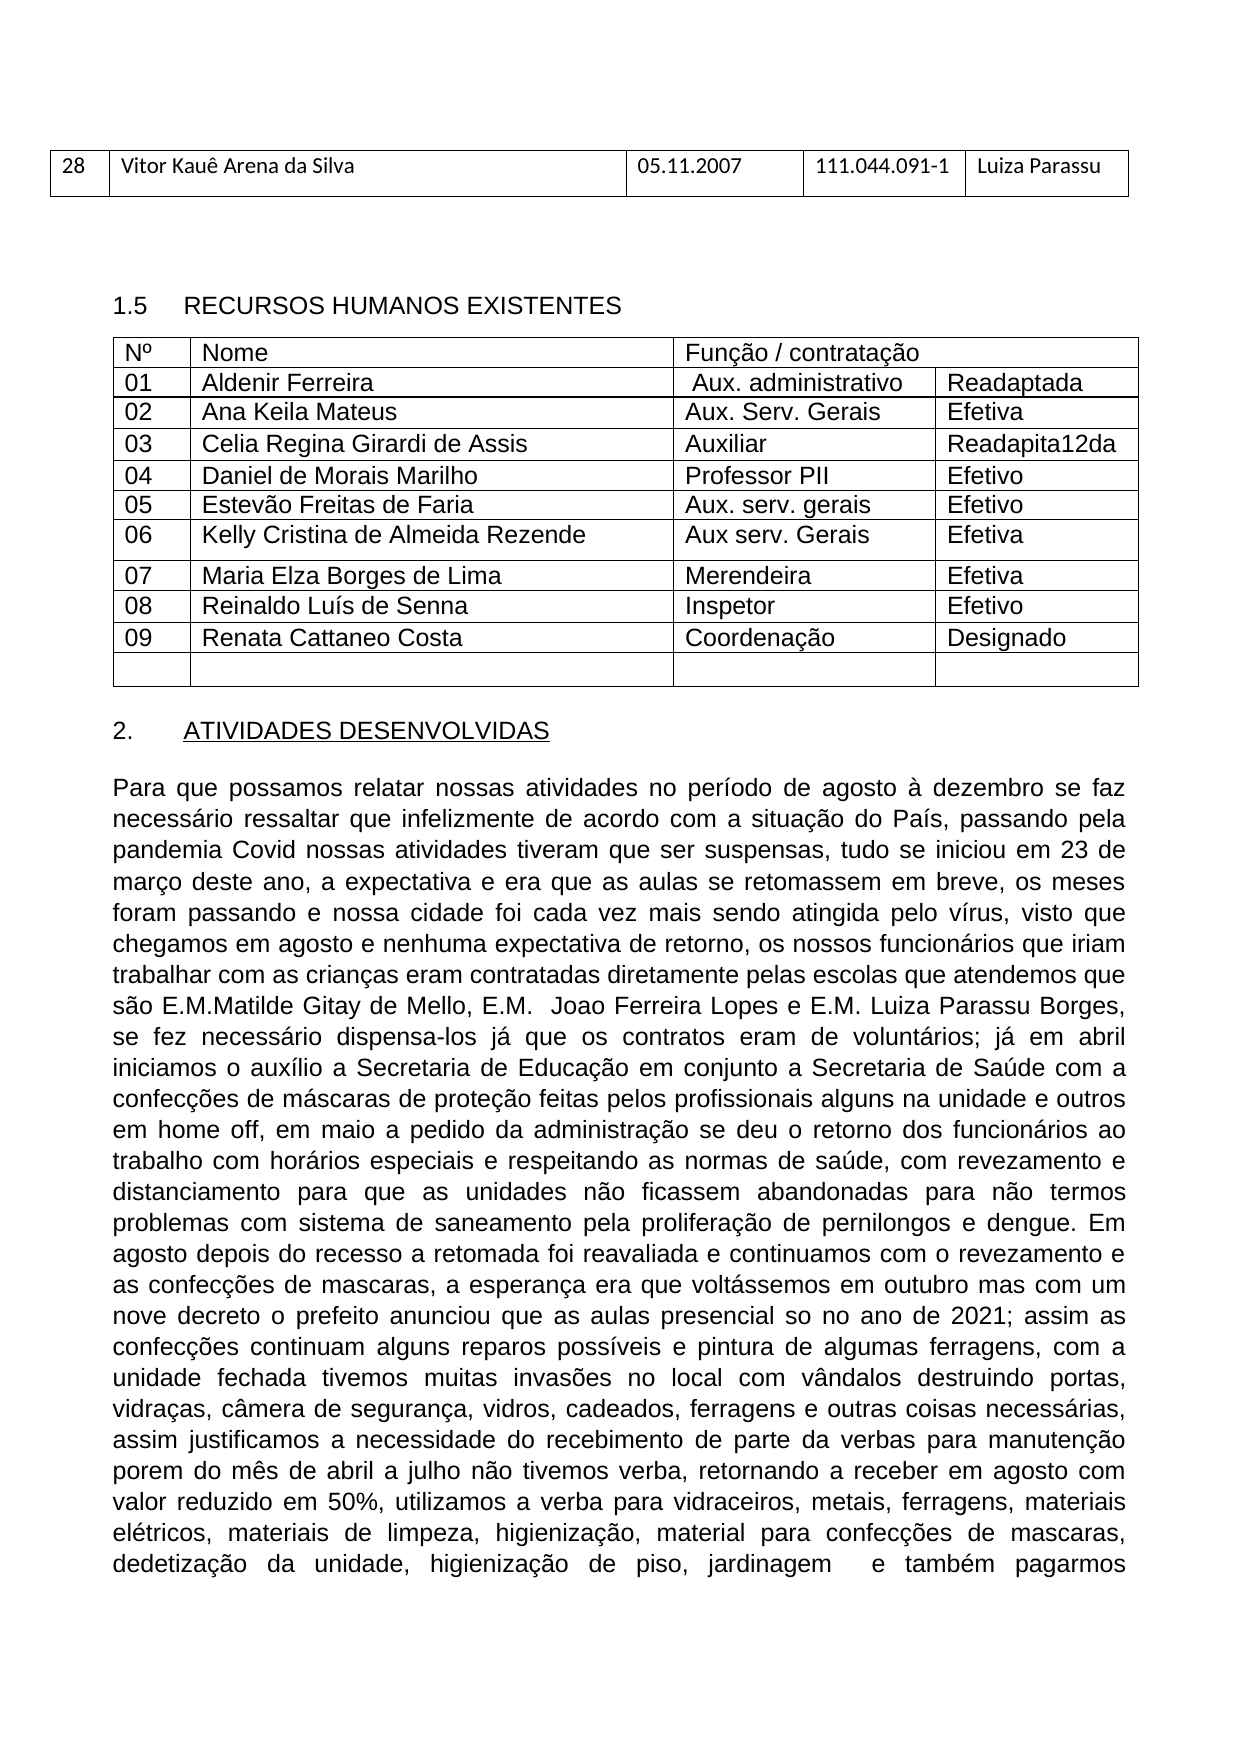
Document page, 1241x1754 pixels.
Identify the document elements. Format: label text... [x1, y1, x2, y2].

table_cell 07 [114, 561, 190, 590]
table_cell 01 [114, 368, 190, 396]
table_cell 03 [114, 429, 190, 460]
table_cell [674, 653, 935, 686]
table_cell Efetiva [936, 398, 1138, 428]
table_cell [110, 151, 626, 196]
table_cell Aux. serv. gerais [674, 491, 935, 519]
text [112, 773, 1128, 1578]
table_cell [936, 653, 1138, 686]
table_cell Designado [936, 623, 1138, 652]
table_cell Estevão Freitas de Faria [191, 491, 673, 519]
table_cell Professor PII [674, 461, 935, 489]
list ATIVIDADES DESENVOLVIDAS [112, 716, 1128, 745]
table_cell Aux. Serv. Gerais [674, 398, 935, 428]
table_cell [114, 653, 190, 686]
table_cell Efetiva [936, 561, 1138, 590]
table_cell Aldenir Ferreira [191, 368, 673, 396]
table_cell 05.11.2007 [627, 151, 803, 196]
table_cell Efetiva [936, 520, 1138, 560]
table_cell Inspetor [674, 591, 935, 622]
table_cell Renata Cattaneo Costa [191, 623, 673, 652]
table_cell 05 [114, 491, 190, 519]
table_cell Aux. administrativo [674, 368, 935, 396]
table_cell Aux serv. Gerais [674, 520, 935, 560]
table_cell Efetivo [936, 461, 1138, 489]
table_cell 111.044.091-1 [804, 151, 965, 196]
table_cell Luiza Parassu [966, 151, 1128, 196]
table_cell Daniel de Morais Marilho [191, 461, 673, 489]
table_cell 28 [51, 151, 109, 196]
table_cell 04 [114, 461, 190, 489]
table_cell Efetivo [936, 591, 1138, 622]
table_cell Readapita12da [936, 429, 1138, 460]
table_cell 09 [114, 623, 190, 652]
table_cell Reinaldo Luís de Senna [191, 591, 673, 622]
table_header Nome [191, 338, 673, 367]
table_cell Merendeira [674, 561, 935, 590]
table_cell 02 [114, 398, 190, 428]
table_header Função / contratação [674, 338, 1138, 367]
table_cell Readaptada [936, 368, 1138, 396]
list RECURSOS HUMANOS EXISTENTES [112, 291, 1128, 320]
table_cell Maria Elza Borges de Lima [191, 561, 673, 590]
table_cell Kelly Cristina de Almeida Rezende [191, 520, 673, 560]
table_cell Coordenação [674, 623, 935, 652]
table_cell Auxiliar [674, 429, 935, 460]
table_cell 08 [114, 591, 190, 622]
table_cell 06 [114, 520, 190, 560]
table_cell Efetivo [936, 491, 1138, 519]
table_cell [191, 653, 673, 686]
table_cell Ana Keila Mateus [191, 398, 673, 428]
table_header Nº [114, 338, 190, 367]
table_cell Celia Regina Girardi de Assis [191, 429, 673, 460]
